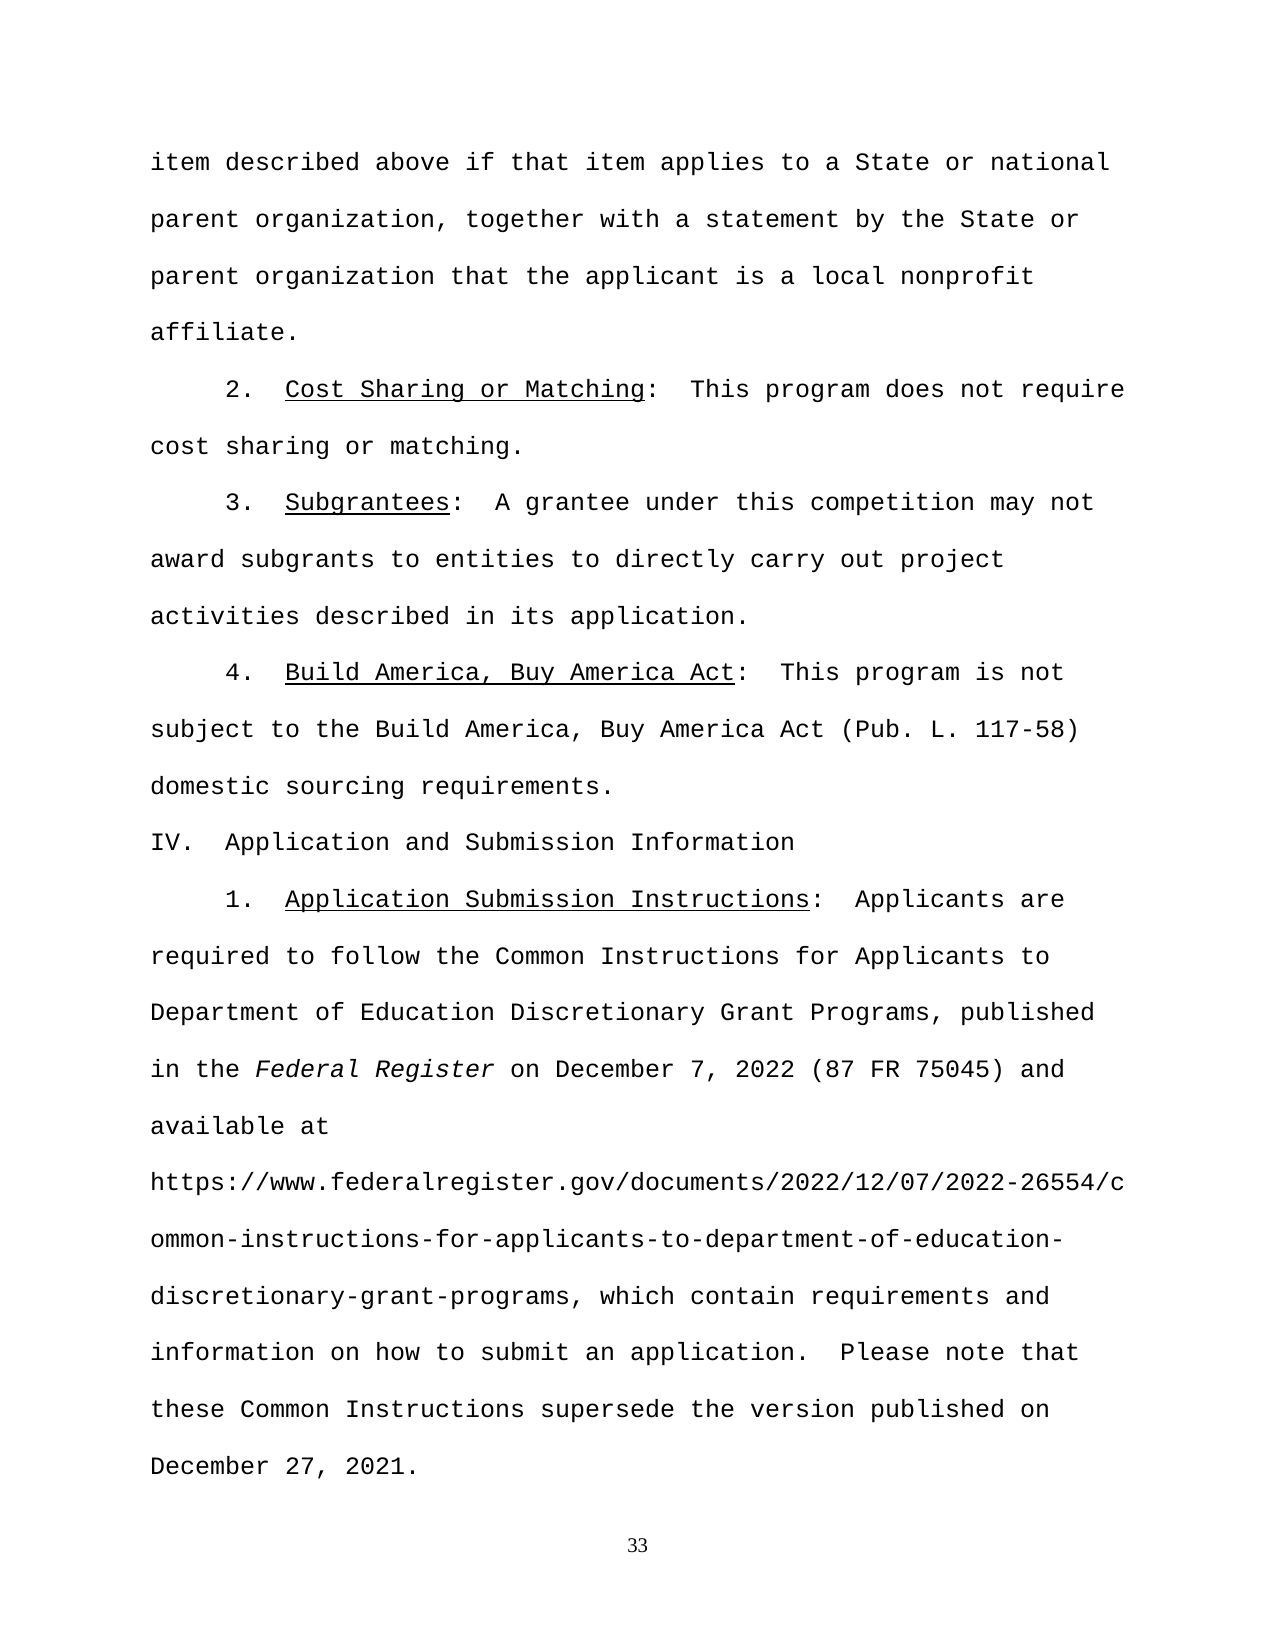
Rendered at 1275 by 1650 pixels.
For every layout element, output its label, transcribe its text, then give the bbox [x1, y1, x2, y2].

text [150, 150, 1125, 348]
text IV. Application and Submission Information [150, 830, 1125, 858]
text 4. Build America, Buy America Act: This program is not subject to the Build America, Buy America Act (Pub. L. 117-58) domestic sourcing requirements. [150, 660, 1125, 802]
text 2. Cost Sharing or Matching: This program does not require cost sharing or matching. [150, 377, 1125, 462]
text 3. Subgrantees: A grantee under this competition may not award subgrants to entities to directly carry out project activities described in its application. [150, 490, 1125, 632]
text 1. Application Submission Instructions: Applicants are required to follow the Common Instructions for Applicants to Department of Education Discretionary Grant Programs, published in the Federal Register on December 7, 2022 (87 FR 75045) and available at https://www.federalregister.gov/documents/2022/12/07/2022-26554/common-instructions-for-applicants-to-department-of-education-discretionary-grant-programs, which contain requirements and information on how to submit an application. Please note that these Common Instructions supersede the version published on December 27, 2021. [150, 887, 1125, 1482]
